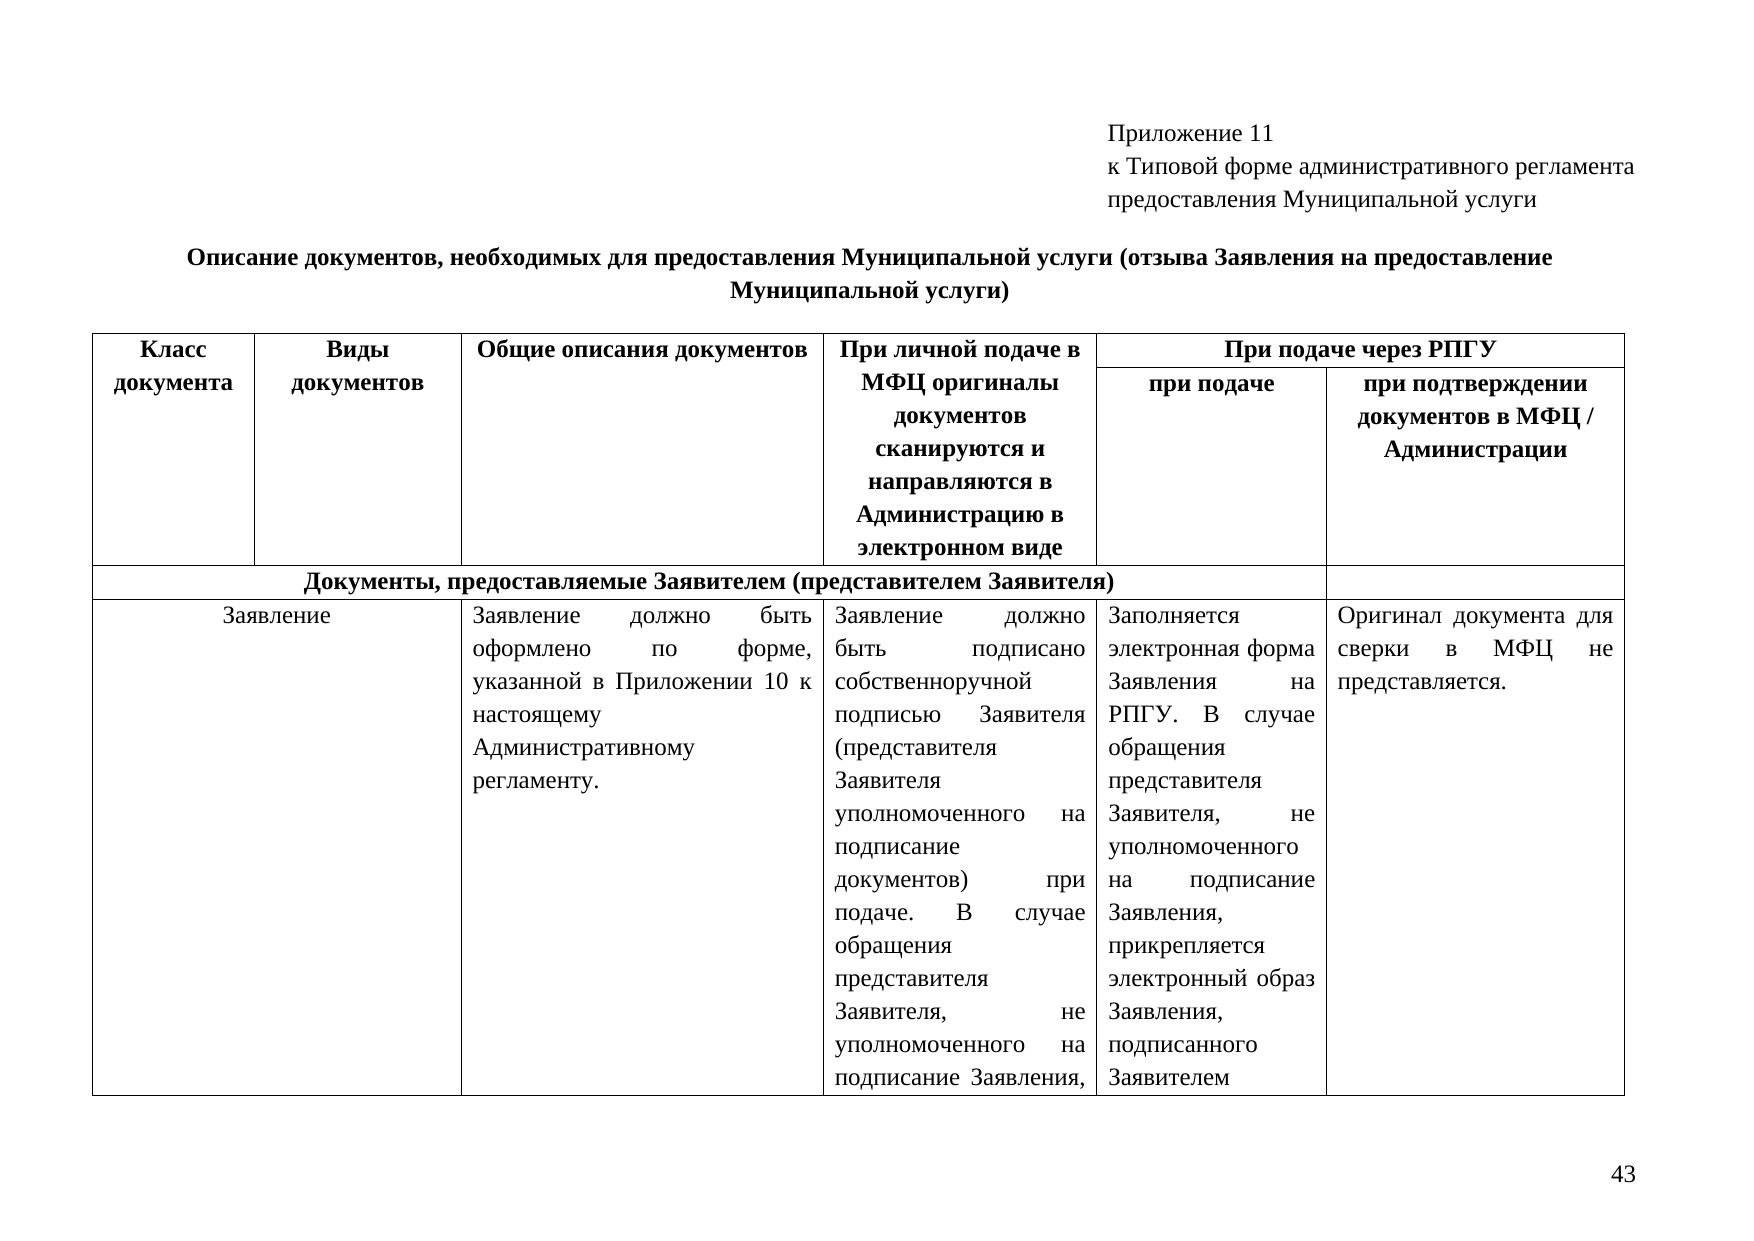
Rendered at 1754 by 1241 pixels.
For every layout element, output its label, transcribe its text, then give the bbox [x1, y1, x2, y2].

table_header При личной подаче в МФЦ оригиналы документов сканируются и направляются в Администрацию в электронном виде [824, 334, 1096, 565]
table_cell Заявление [93, 600, 461, 1095]
text Описание документов, необходимых для предоставления Муниципальной услуги (отзыва Заявления на предоставление Муниципальной услуги) [103, 242, 1636, 304]
table_cell Заявление должно быть оформлено по форме, указанной в Приложении 10 к настоящему Административному регламенту. [462, 600, 823, 1095]
table_header При подаче через РПГУ [1097, 334, 1624, 367]
table_cell при подтверждении документов в МФЦ / Администрации [1327, 368, 1624, 565]
table_cell [1327, 566, 1624, 599]
table_cell при подаче [1097, 368, 1326, 565]
table_header Класс документа [93, 334, 254, 565]
table_cell Оригинал документа для сверки в МФЦ не представляется. [1327, 600, 1624, 1095]
table_cell Документы, предоставляемые Заявителем (представителем Заявителя) [93, 566, 1326, 599]
table_header Виды документов [255, 334, 461, 565]
table_header Общие описания документов [462, 334, 823, 565]
text Приложение 11 [1107, 118, 1636, 147]
text к Типовой форме административного регламента предоставления Муниципальной услуги [1107, 151, 1636, 213]
